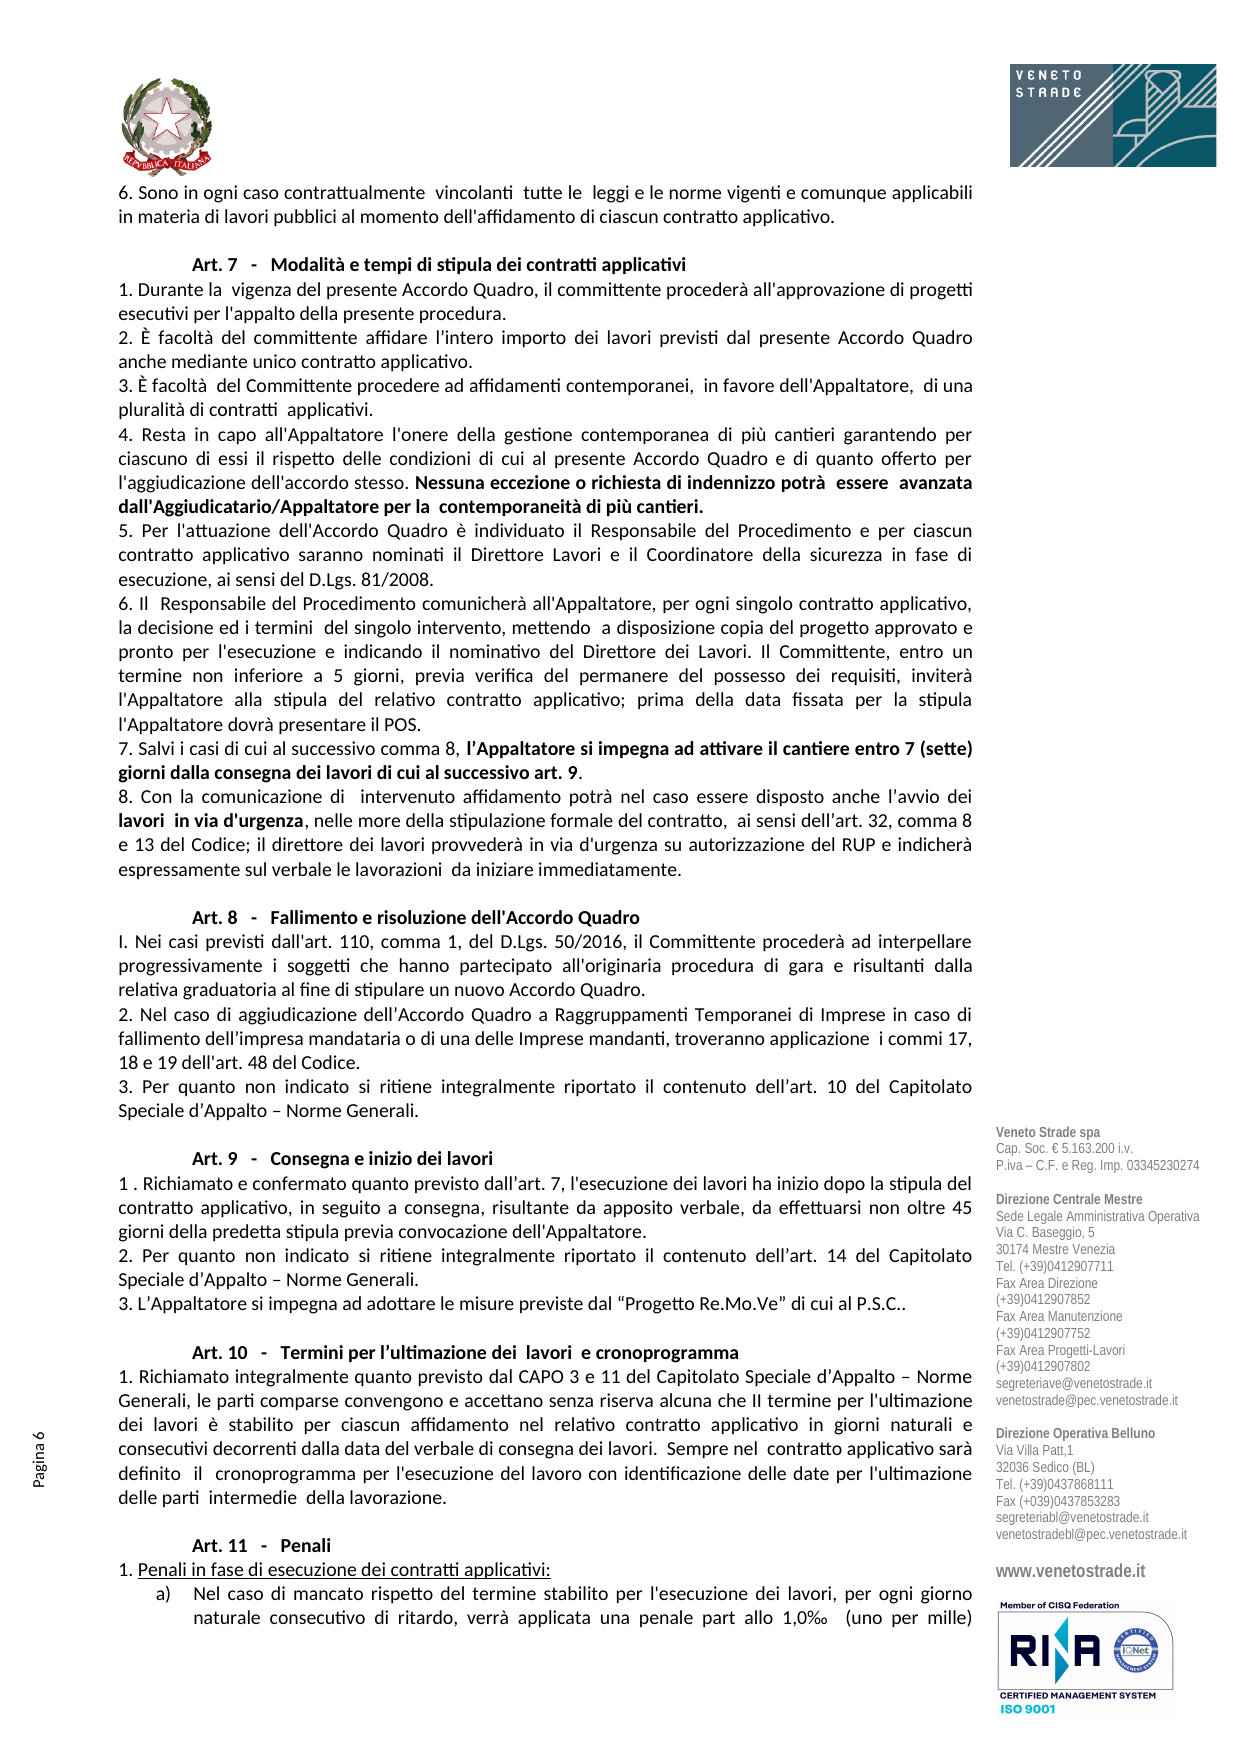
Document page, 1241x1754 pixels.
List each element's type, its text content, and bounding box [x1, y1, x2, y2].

text 2. Per quanto non indicato si ritiene integralmente riportato il contenuto dell’art. 14 del Capitolato Speciale d’Appalto – Norme Generali. [118, 1243, 974, 1292]
picture [118, 73, 218, 181]
text 7. Salvi i casi di cui al successivo comma 8, l’Appaltatore si impegna ad attivare il cantiere entro 7 (sette) giorni dalla consegna dei lavori di cui al successivo art. 9. [118, 736, 974, 784]
text 3. È facoltà del Committente procedere ad affidamenti contemporanei, in favore dell'Appaltatore, di una pluralità di contratti applicativi. [118, 373, 974, 422]
text 1 . Richiamato e confermato quanto previsto dall’art. 7, l'esecuzione dei lavori ha inizio dopo la stipula del contratto applicativo, in seguito a consegna, risultante da apposito verbale, da effettuarsi non oltre 45 giorni della predetta stipula previa convocazione dell'Appaltatore. [118, 1171, 974, 1243]
picture [995, 1600, 1176, 1720]
text Art. 8 - Fallimento e risoluzione dell'Accordo Quadro [192, 905, 974, 929]
text Art. 9 - Consegna e inizio dei lavori [192, 1147, 974, 1171]
picture [1010, 64, 1217, 167]
text 1. Durante la vigenza del presente Accordo Quadro, il committente procederà all'approvazione di progetti esecutivi per l'appalto della presente procedura. [118, 277, 974, 325]
text Art. 10 - Termini per l’ultimazione dei lavori e cronoprogramma [192, 1340, 974, 1364]
text 1. Penali in fase di esecuzione dei contratti applicativi: [118, 1557, 974, 1581]
text 6. Sono in ogni caso contrattualmente vincolanti tutte le leggi e le norme vigenti e comunque applicabili in materia di lavori pubblici al momento dell'affidamento di ciascun contratto applicativo. [118, 180, 974, 228]
text Art. 11 - Penali [192, 1533, 974, 1557]
text 2. Nel caso di aggiudicazione dell’Accordo Quadro a Raggruppamenti Temporanei di Imprese in caso di fallimento dell’impresa mandataria o di una delle Imprese mandanti, troveranno applicazione i commi 17, 18 e 19 dell'art. 48 del Codice. [118, 1002, 974, 1074]
text Art. 7 - Modalità e tempi di stipula dei contratti applicativi [192, 252, 974, 277]
text 6. Il Responsabile del Procedimento comunicherà all'Appaltatore, per ogni singolo contratto applicativo, la decisione ed i termini del singolo intervento, mettendo a disposizione copia del progetto approvato e pronto per l'esecuzione e indicando il nominativo del Direttore dei Lavori. Il Committente, entro un termine non inferiore a 5 giorni, previa verifica del permanere del possesso dei requisiti, inviterà l'Appaltatore alla stipula del relativo contratto applicativo; prima della data fissata per la stipula l'Appaltatore dovrà presentare il POS. [118, 591, 974, 736]
text 4. Resta in capo all'Appaltatore l'onere della gestione contemporanea di più cantieri garantendo per ciascuno di essi il rispetto delle condizioni di cui al presente Accordo Quadro e di quanto offerto per l'aggiudicazione dell'accordo stesso. Nessuna eccezione o richiesta di indennizzo potrà essere avanzata dall'Aggiudicatario/Appaltatore per la contemporaneità di più cantieri. [118, 422, 974, 518]
text I. Nei casi previsti dall'art. 110, comma 1, del D.Lgs. 50/2016, il Committente procederà ad interpellare progressivamente i soggetti che hanno partecipato all'originaria procedura di gara e risultanti dalla relativa graduatoria al fine di stipulare un nuovo Accordo Quadro. [118, 929, 974, 1002]
text 3. L’Appaltatore si impegna ad adottare le misure previste dal “Progetto Re.Mo.Ve” di cui al P.S.C.. [118, 1292, 974, 1316]
text 3. Per quanto non indicato si ritiene integralmente riportato il contenuto dell’art. 10 del Capitolato Speciale d’Appalto – Norme Generali. [118, 1074, 974, 1122]
text 1. Richiamato integralmente quanto previsto dal CAPO 3 e 11 del Capitolato Speciale d’Appalto – Norme Generali, le parti comparse convengono e accettano senza riserva alcuna che II termine per l'ultimazione dei lavori è stabilito per ciascun affidamento nel relativo contratto applicativo in giorni naturali e consecutivi decorrenti dalla data del verbale di consegna dei lavori. Sempre nel contratto applicativo sarà definito il cronoprogramma per l'esecuzione del lavoro con identificazione delle date per l'ultimazione delle parti intermedie della lavorazione. [118, 1364, 974, 1509]
text 8. Con la comunicazione di intervenuto affidamento potrà nel caso essere disposto anche l’avvio dei lavori in via d'urgenza, nelle more della stipulazione formale del contratto, ai sensi dell’art. 32, comma 8 e 13 del Codice; il direttore dei lavori provvederà in via d'urgenza su autorizzazione del RUP e indicherà espressamente sul verbale le lavorazioni da iniziare immediatamente. [118, 784, 974, 881]
text 2. È facoltà del committente affidare l’intero importo dei lavori previsti dal presente Accordo Quadro anche mediante unico contratto applicativo. [118, 325, 974, 373]
text 5. Per l'attuazione dell'Accordo Quadro è individuato il Responsabile del Procedimento e per ciascun contratto applicativo saranno nominati il Direttore Lavori e il Coordinatore della sicurezza in fase di esecuzione, ai sensi del D.Lgs. 81/2008. [118, 518, 974, 591]
